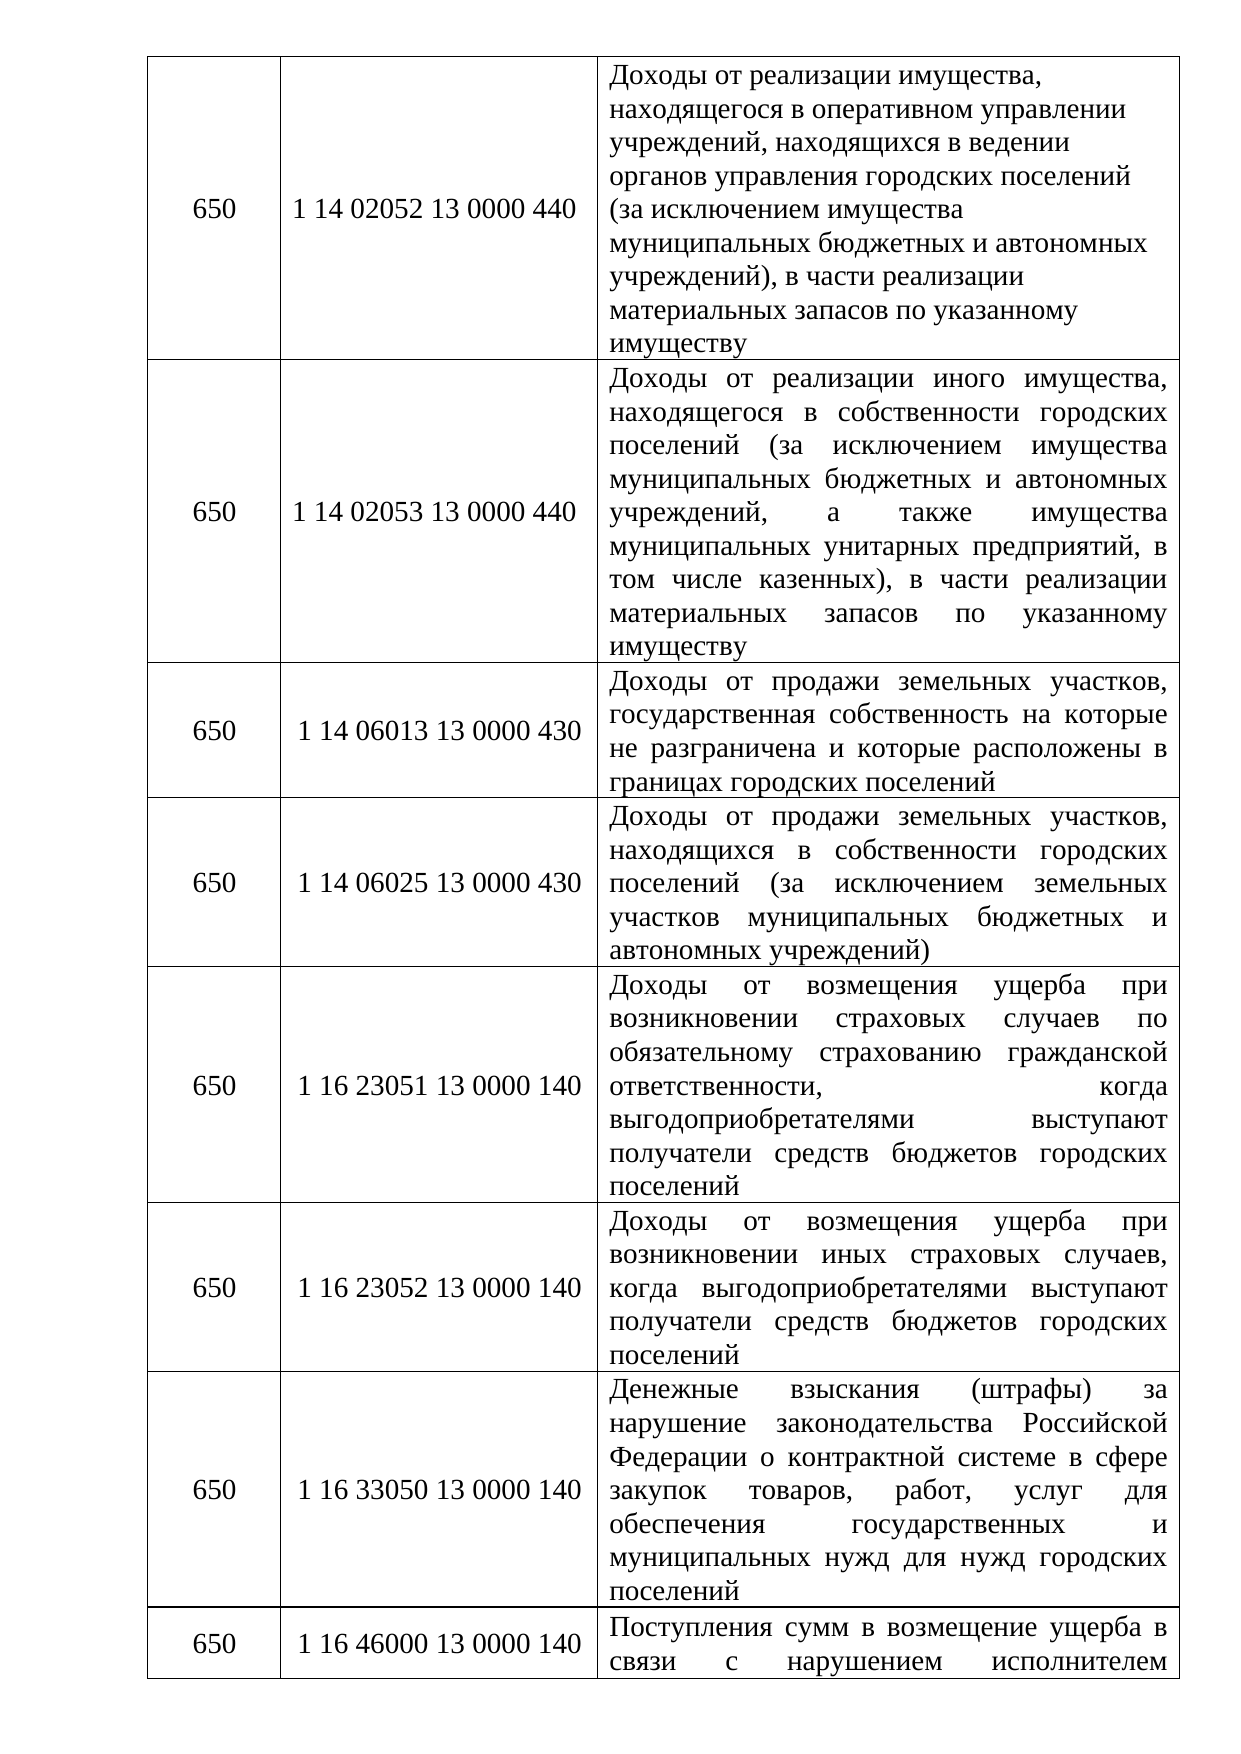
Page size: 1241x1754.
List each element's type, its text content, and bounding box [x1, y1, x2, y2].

table_cell Доходы от возмещения ущерба при возникновении страховых случаев по обязательному страхованию гражданской ответственности, когда выгодоприобретателями выступают получатели средств бюджетов городских поселений [598, 967, 1179, 1202]
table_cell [598, 1608, 1179, 1678]
table_cell 650 [148, 663, 280, 797]
table_cell 650 [148, 1608, 280, 1678]
table_cell 650 [148, 1203, 280, 1371]
table_cell 650 [148, 798, 280, 966]
table_cell Доходы от реализации имущества, находящегося в оперативном управлении учреждений, находящихся в ведении органов управления городских поселений (за исключением имущества муниципальных бюджетных и автономных учреждений), в части реализации материальных запасов по указанному имуществу [598, 57, 1179, 359]
table_cell 650 [148, 1372, 280, 1606]
table_cell 1 16 23051 13 0000 140 [281, 967, 597, 1202]
table_cell 650 [148, 360, 280, 662]
table_cell Доходы от реализации иного имущества, находящегося в собственности городских поселений (за исключением имущества муниципальных бюджетных и автономных учреждений, а также имущества муниципальных унитарных предприятий, в том числе казенных), в части реализации материальных запасов по указанному имуществу [598, 360, 1179, 662]
table_cell Денежные взыскания (штрафы) за нарушение законодательства Российской Федерации о контрактной системе в сфере закупок товаров, работ, услуг для обеспечения государственных и муниципальных нужд для нужд городских поселений [598, 1372, 1179, 1606]
table_cell 1 14 06025 13 0000 430 [281, 798, 597, 966]
table_cell Доходы от возмещения ущерба при возникновении иных страховых случаев, когда выгодоприобретателями выступают получатели средств бюджетов городских поселений [598, 1203, 1179, 1371]
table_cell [281, 1608, 597, 1678]
table_cell 1 16 33050 13 0000 140 [281, 1372, 597, 1606]
table_cell 1 16 23052 13 0000 140 [281, 1203, 597, 1371]
table_cell 650 [148, 967, 280, 1202]
table_cell 650 [148, 57, 280, 359]
table_cell Доходы от продажи земельных участков, государственная собственность на которые не разграничена и которые расположены в границах городских поселений [598, 663, 1179, 797]
table_cell Доходы от продажи земельных участков, находящихся в собственности городских поселений (за исключением земельных участков муниципальных бюджетных и автономных учреждений) [598, 798, 1179, 966]
table_cell 1 14 02053 13 0000 440 [281, 360, 597, 662]
table_cell 1 14 06013 13 0000 430 [281, 663, 597, 797]
table_cell 1 14 02052 13 0000 440 [281, 57, 597, 359]
